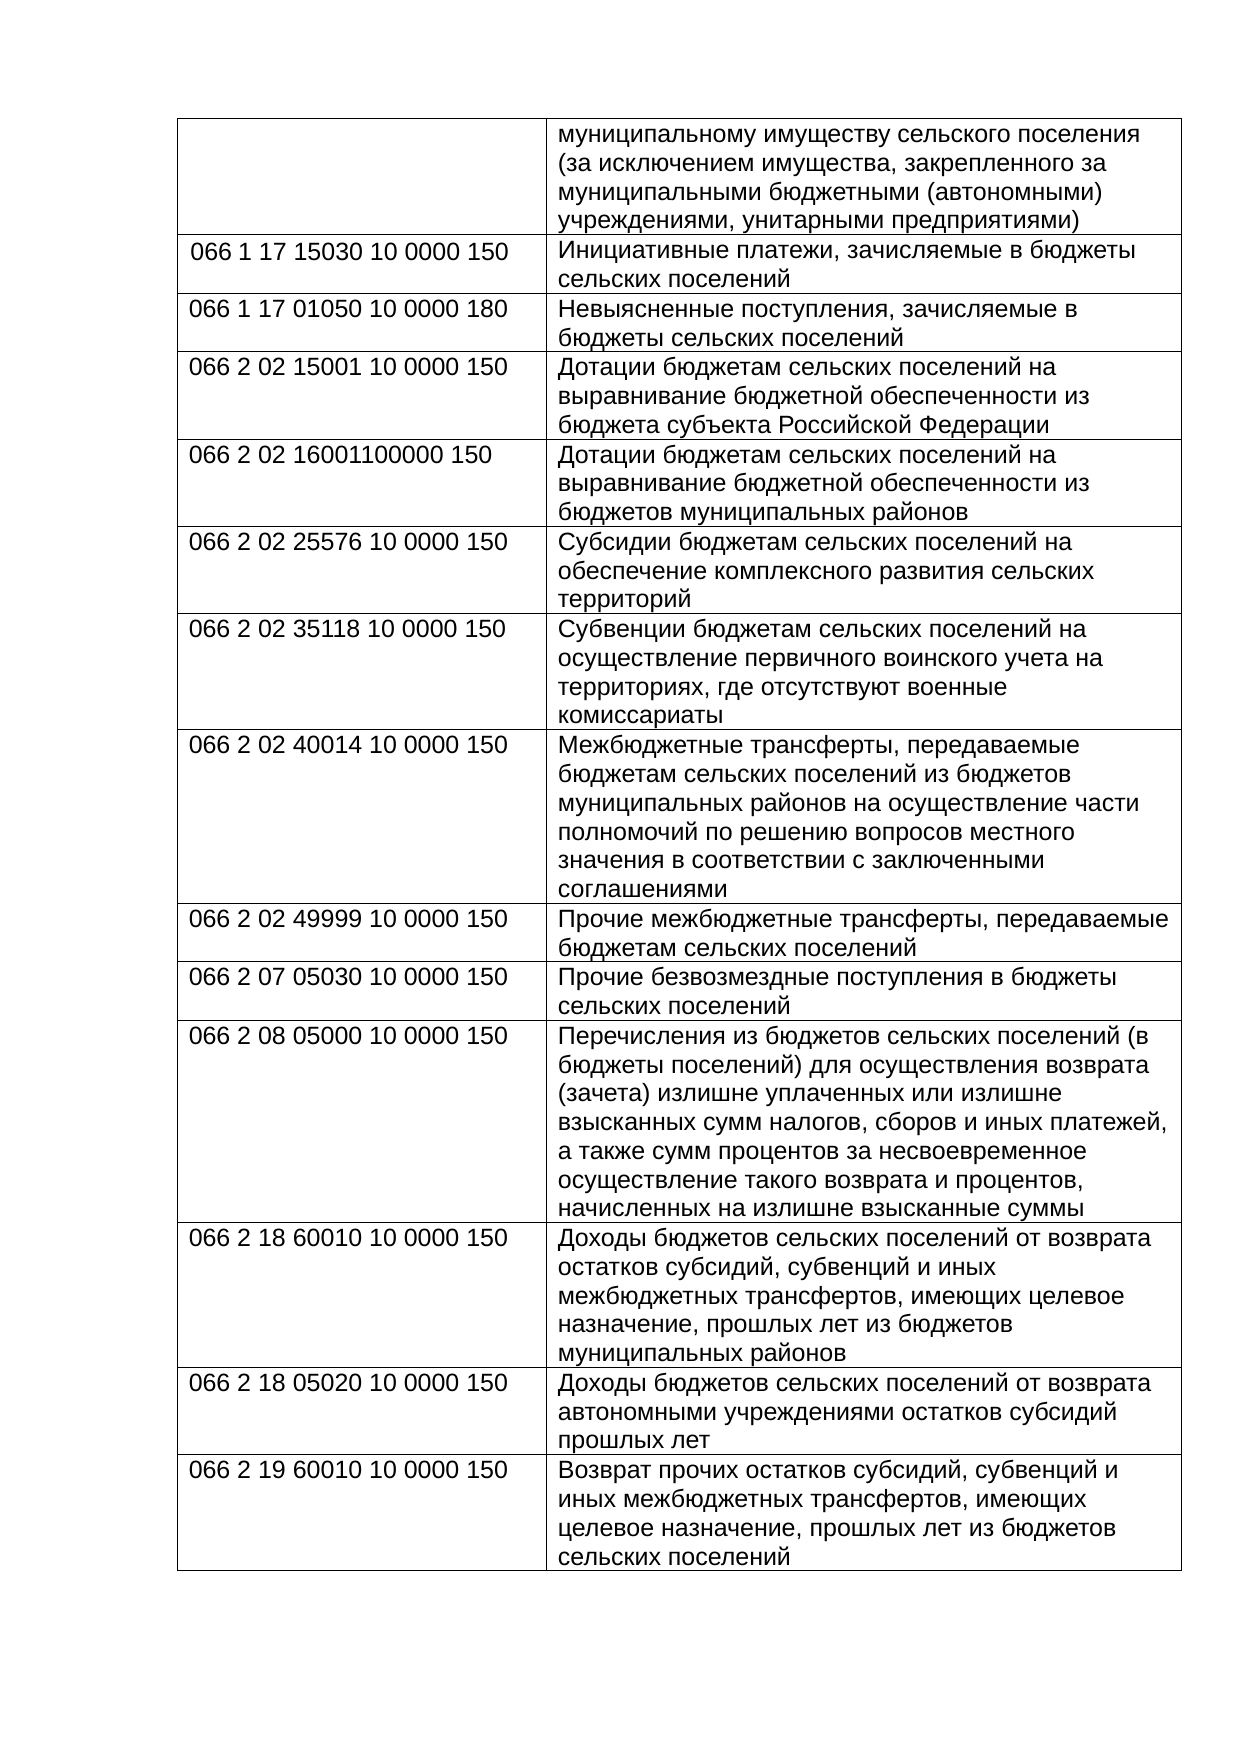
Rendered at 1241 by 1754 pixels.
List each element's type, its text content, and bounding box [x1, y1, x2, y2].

table_cell Дотации бюджетам сельских поселений на выравнивание бюджетной обеспеченности из бюджетов муниципальных районов [547, 440, 1181, 526]
table_cell Дотации бюджетам сельских поселений на выравнивание бюджетной обеспеченности из бюджета субъекта Российской Федерации [547, 352, 1181, 438]
table_cell [178, 235, 546, 293]
table_cell 066 2 02 25576 10 0000 150 [178, 527, 546, 613]
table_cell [178, 119, 546, 234]
table_cell 066 2 02 35118 10 0000 150 [178, 614, 546, 729]
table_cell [547, 119, 1181, 234]
table_cell Прочие межбюджетные трансферты, передаваемые бюджетам сельских поселений [547, 904, 1181, 961]
table_cell Возврат прочих остатков субсидий, субвенций и иных межбюджетных трансфертов, имеющих целевое назначение, прошлых лет из бюджетов сельских поселений [547, 1455, 1181, 1570]
table_cell Инициативные платежи, зачисляемые в бюджеты сельских поселений [547, 235, 1181, 293]
table_cell 066 2 02 40014 10 0000 150 [178, 730, 546, 903]
table_cell Перечисления из бюджетов сельских поселений (в бюджеты поселений) для осуществления возврата (зачета) излишне уплаченных или излишне взысканных сумм налогов, сборов и иных платежей, а также сумм процентов за несвоевременное осуществление такого возврата и процентов, начисленных на излишне взысканные суммы [547, 1021, 1181, 1222]
table_cell Субсидии бюджетам сельских поселений на обеспечение комплексного развития сельских территорий [547, 527, 1181, 613]
table_cell 066 2 18 60010 10 0000 150 [178, 1223, 546, 1367]
table_cell 066 2 02 16001100000 150 [178, 440, 546, 526]
table_cell Невыясненные поступления, зачисляемые в бюджеты сельских поселений [547, 294, 1181, 351]
table_cell Прочие безвозмездные поступления в бюджеты сельских поселений [547, 962, 1181, 1020]
table_cell 066 2 18 05020 10 0000 150 [178, 1368, 546, 1454]
table_cell 066 1 17 01050 10 0000 180 [178, 294, 546, 351]
table_cell 066 2 08 05000 10 0000 150 [178, 1021, 546, 1222]
table_cell 066 2 02 15001 10 0000 150 [178, 352, 546, 438]
table_cell 066 2 19 60010 10 0000 150 [178, 1455, 546, 1570]
table_cell Субвенции бюджетам сельских поселений на осуществление первичного воинского учета на территориях, где отсутствуют военные комиссариаты [547, 614, 1181, 729]
table_cell 066 2 02 49999 10 0000 150 [178, 904, 546, 961]
table_cell 066 2 07 05030 10 0000 150 [178, 962, 546, 1020]
table_cell Межбюджетные трансферты, передаваемые бюджетам сельских поселений из бюджетов муниципальных районов на осуществление части полномочий по решению вопросов местного значения в соответствии с заключенными соглашениями [547, 730, 1181, 903]
table_cell Доходы бюджетов сельских поселений от возврата остатков субсидий, субвенций и иных межбюджетных трансфертов, имеющих целевое назначение, прошлых лет из бюджетов муниципальных районов [547, 1223, 1181, 1367]
table_cell Доходы бюджетов сельских поселений от возврата автономными учреждениями остатков субсидий прошлых лет [547, 1368, 1181, 1454]
